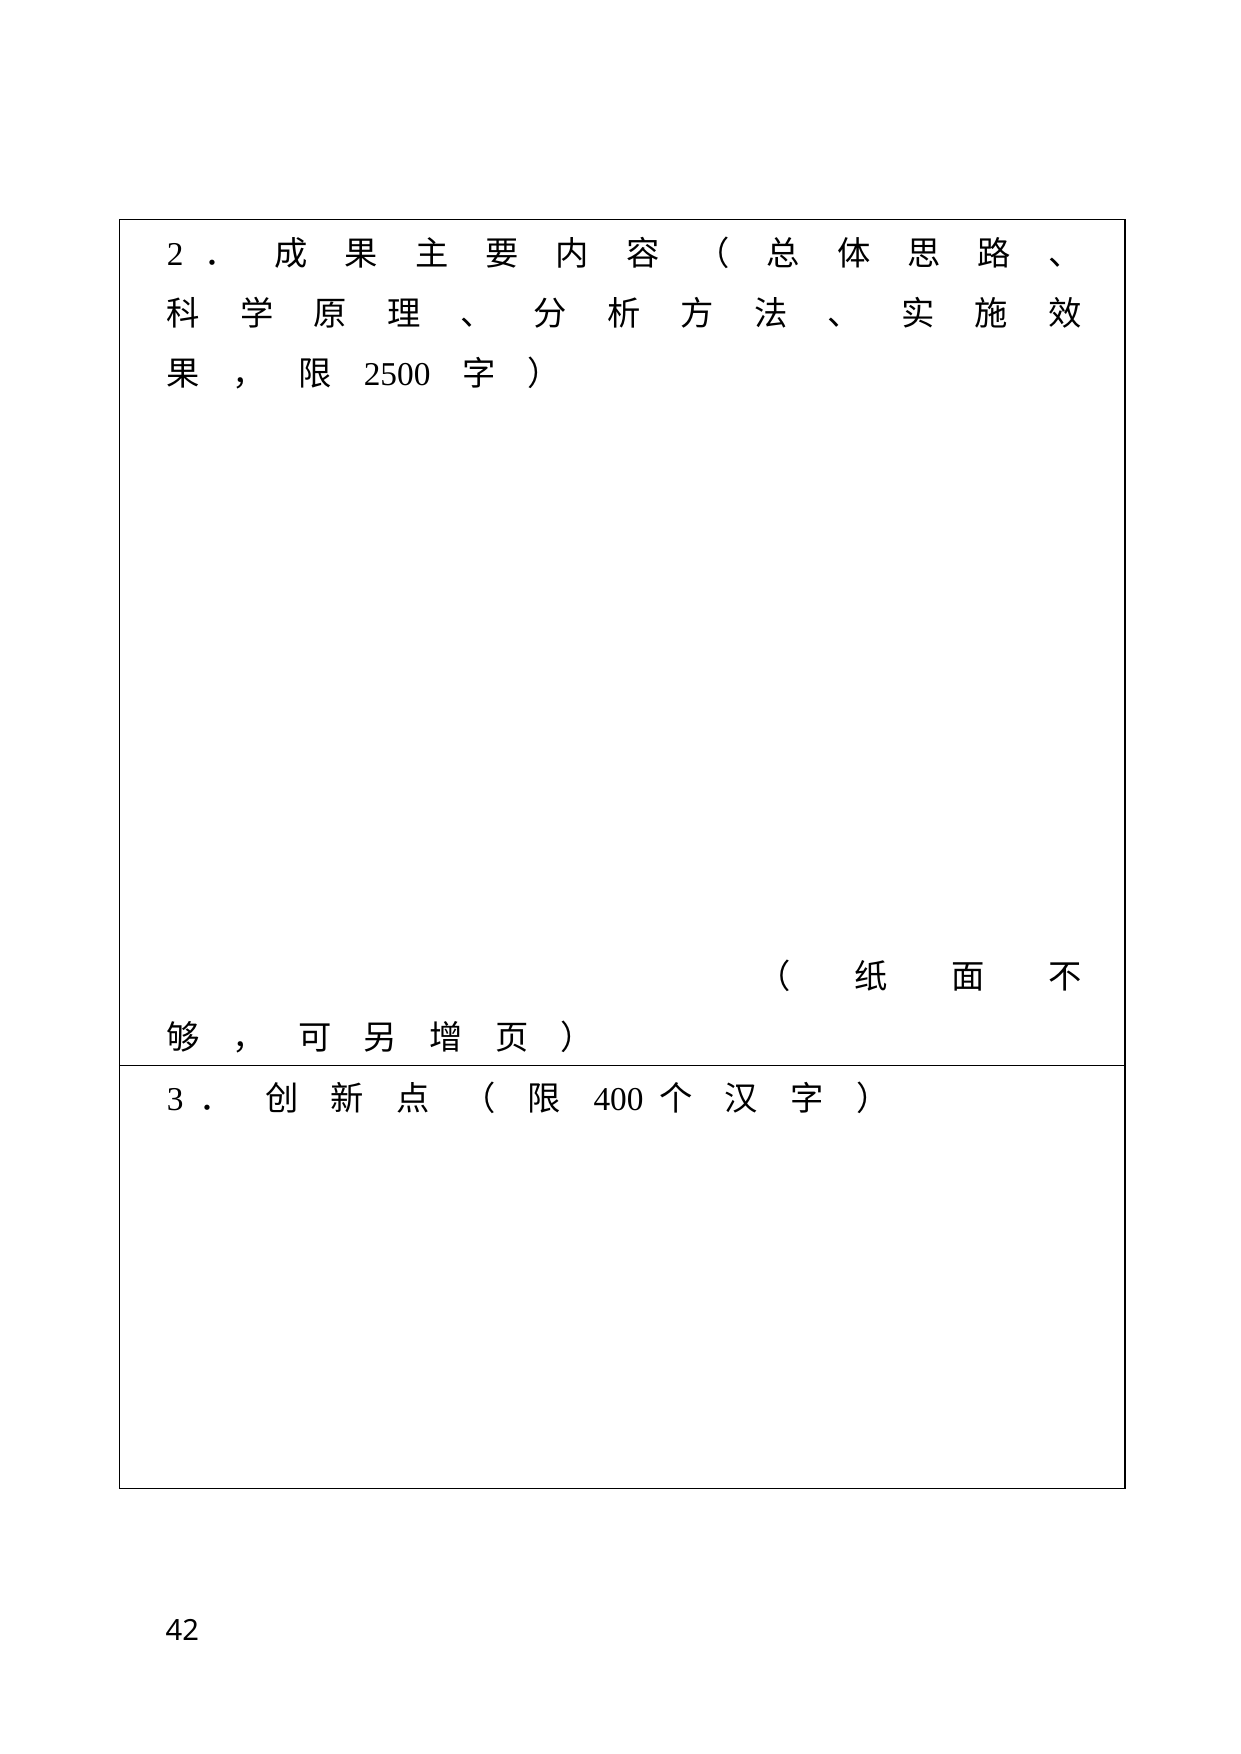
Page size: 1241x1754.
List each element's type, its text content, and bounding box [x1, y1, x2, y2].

table_cell 3．创新点（限400个汉字） [120, 1066, 1124, 1488]
table_cell 2．成果主要内容（总体思路、科学原理、分析方法、实施效果，限2500字） （纸面不够，可另增页） [120, 220, 1124, 1065]
